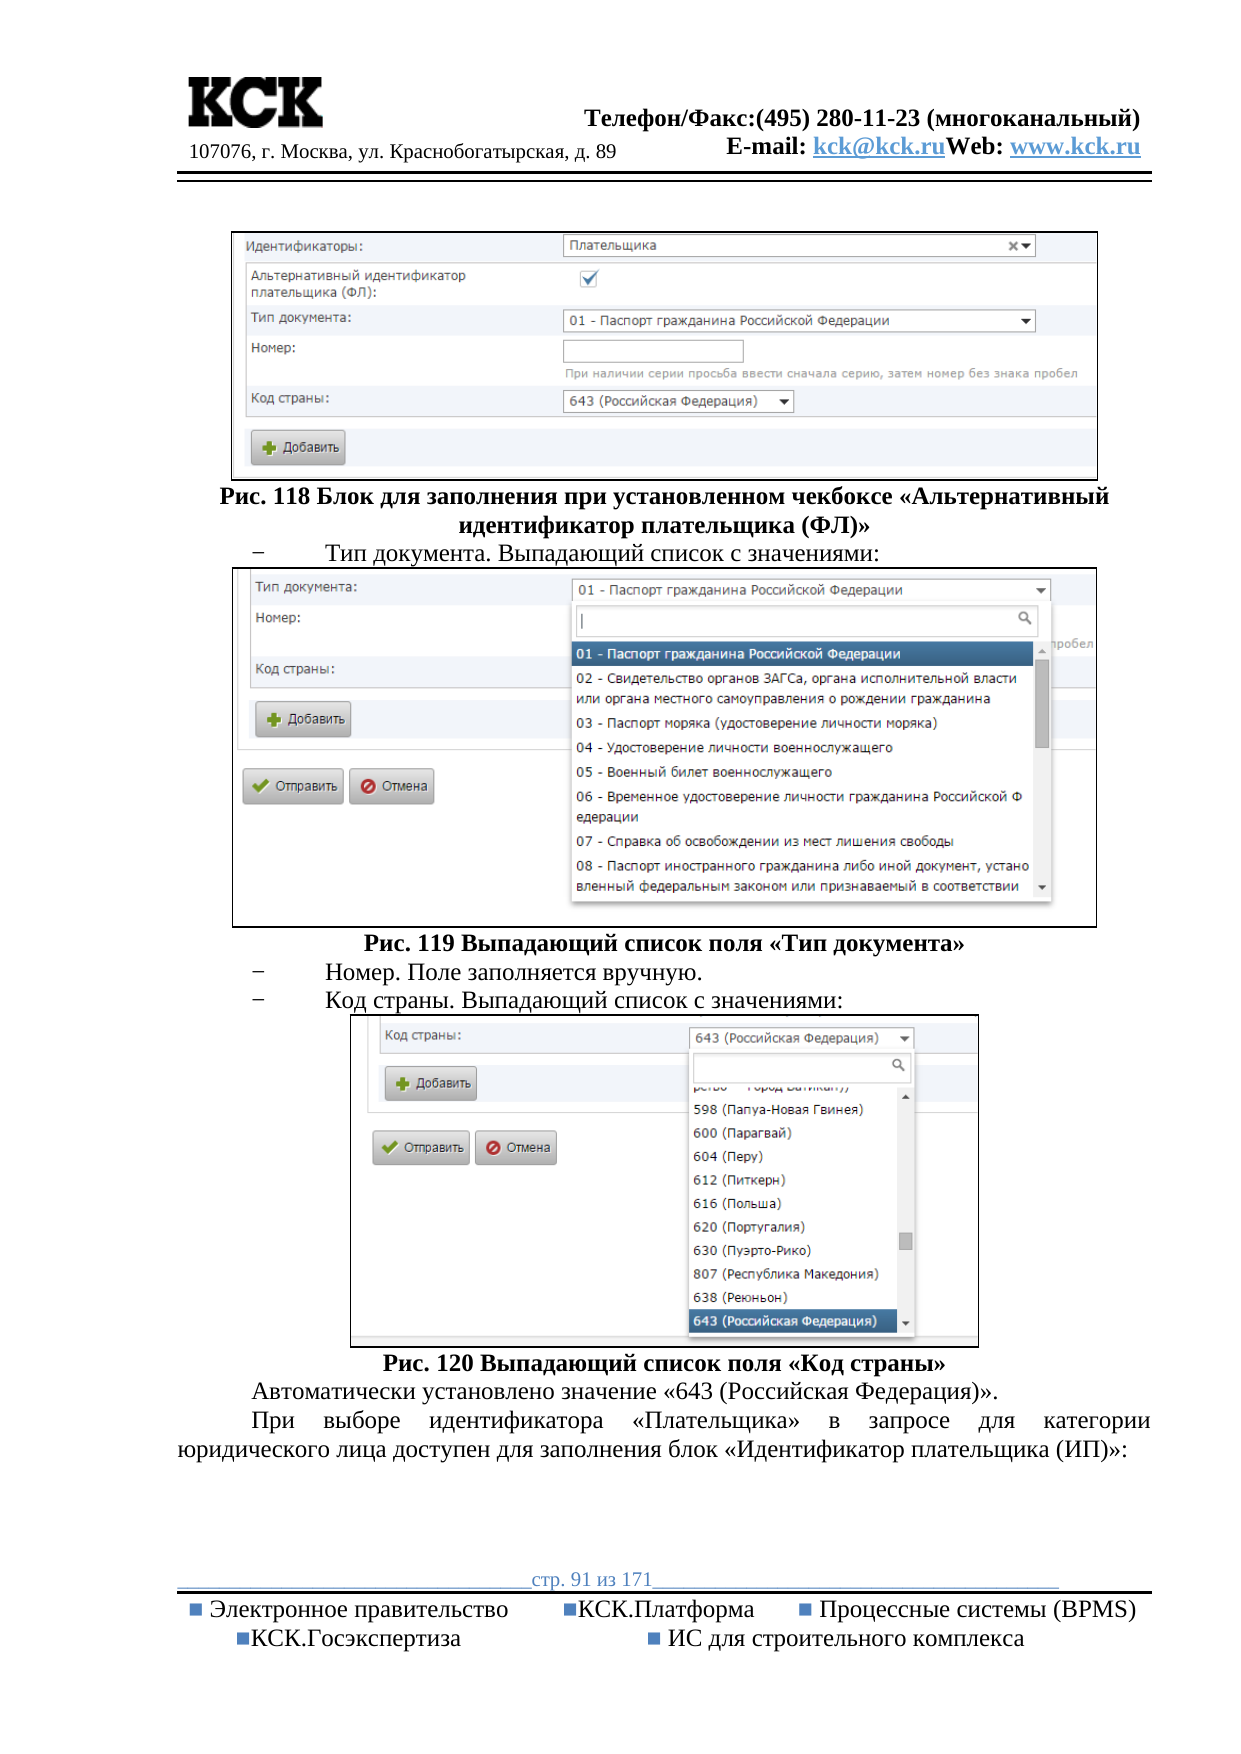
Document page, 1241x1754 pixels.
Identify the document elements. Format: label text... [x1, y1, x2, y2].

text Рис. 118 Блок для заполнения при установленном чекбоксе «Альтернативный идентификатор плательщика (ФЛ)» [177, 481, 1152, 538]
text Рис. 119 Выпадающий список поля «Тип документа» [177, 928, 1152, 957]
picture [188, 77, 323, 128]
picture [351, 1016, 978, 1346]
picture [232, 233, 1097, 479]
list Код страны. Выпадающий список с значениями: [177, 985, 1152, 1014]
list Тип документа. Выпадающий список с значениями: [177, 538, 1152, 567]
text Рис. 120 Выпадающий список поля «Код страны» [177, 1348, 1152, 1376]
list При выборе идентификатора «Плательщика» в запросе для категории юридического лица доступен для заполнения блок «Идентификатор плательщика (ИП)»: [177, 1405, 1152, 1463]
picture [233, 569, 1096, 926]
list Номер. Поле заполняется вручную. [177, 957, 1152, 985]
list Автоматически установлено значение «643 (Российская Федерация)». [177, 1376, 1152, 1405]
